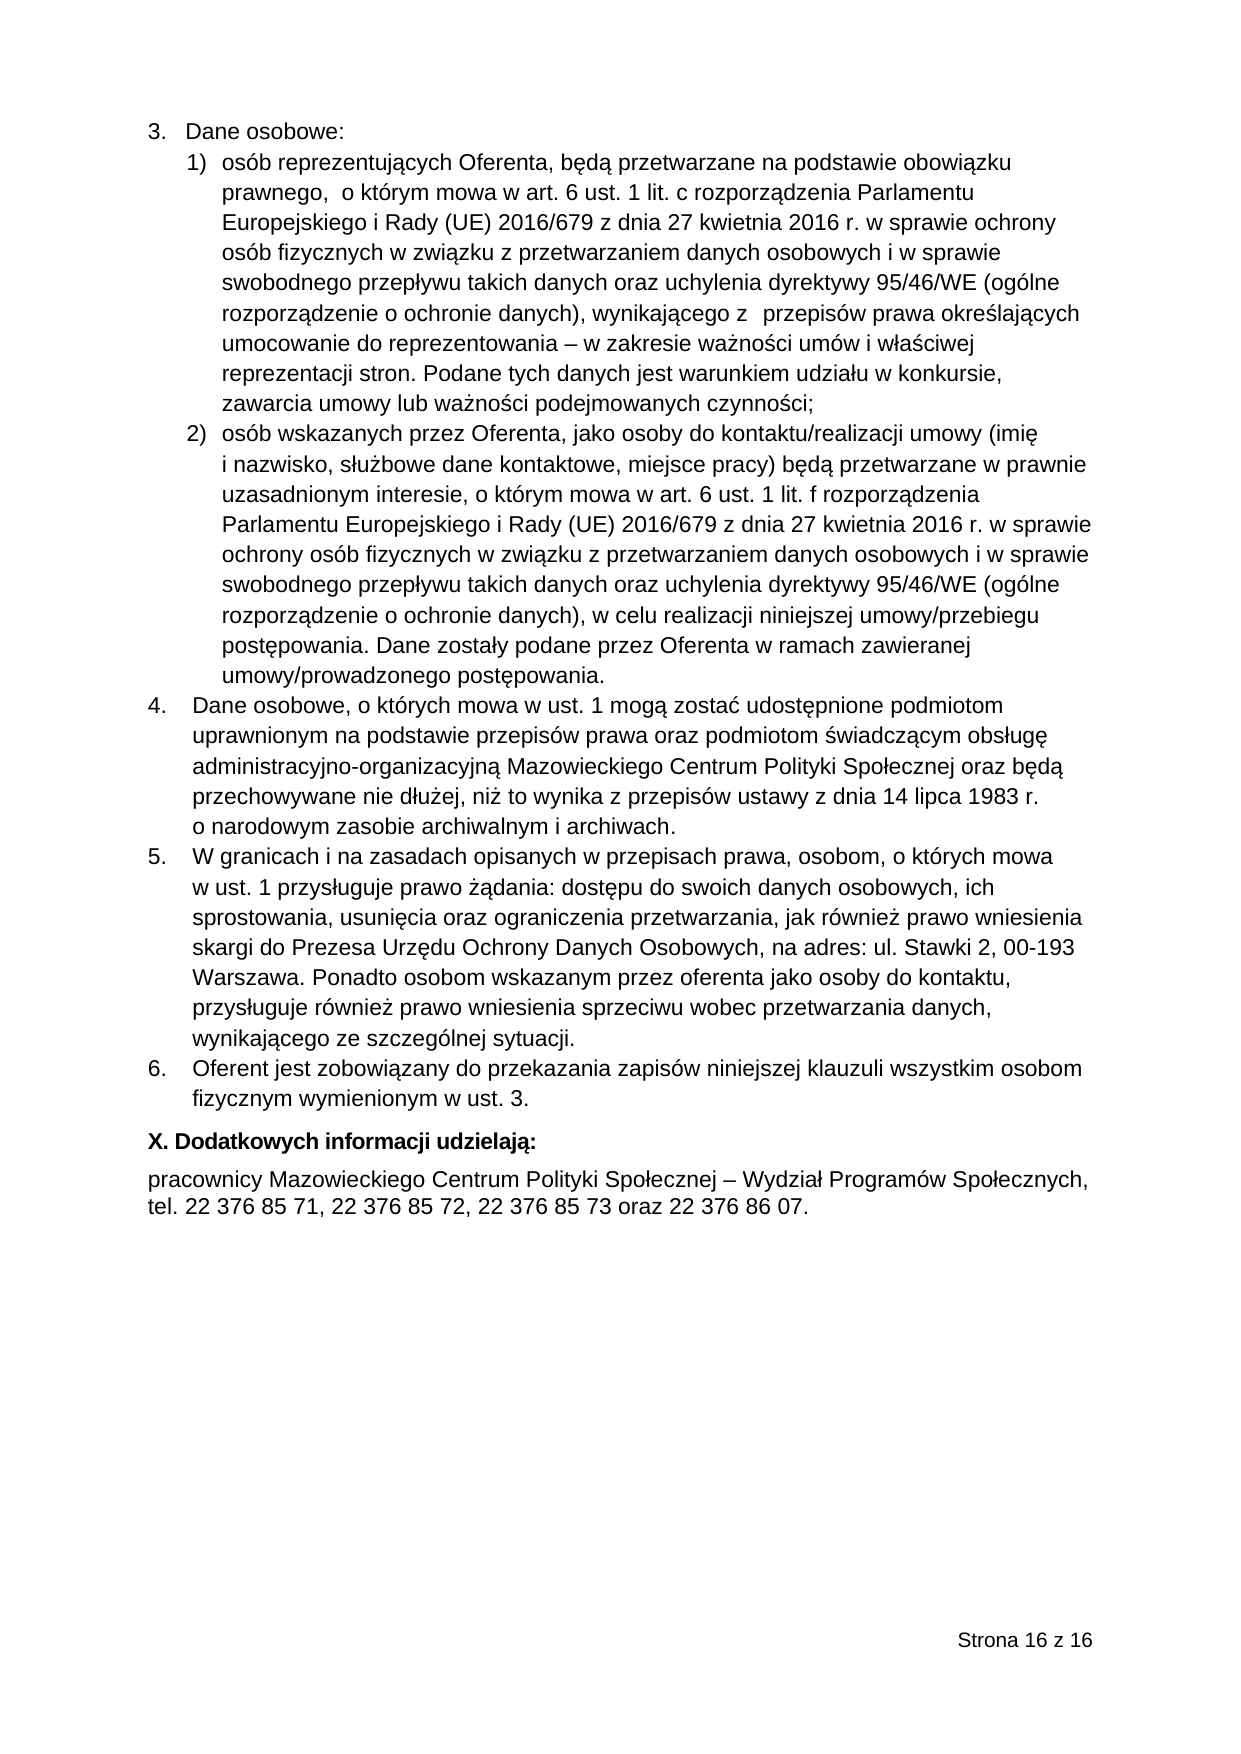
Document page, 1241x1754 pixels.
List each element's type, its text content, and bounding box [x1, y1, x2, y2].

list W granicach i na zasadach opisanych w przepisach prawa, osobom, o których mowa w ust. 1 przysługuje prawo żądania: dostępu do swoich danych osobowych, ich sprostowania, usunięcia oraz ograniczenia przetwarzania, jak również prawo wniesienia skargi do Prezesa Urzędu Ochrony Danych Osobowych, na adres: ul. Stawki 2, 00-193 Warszawa. Ponadto osobom wskazanym przez oferenta jako osoby do kontaktu, przysługuje również prawo wniesienia sprzeciwu wobec przetwarzania danych, wynikającego ze szczególnej sytuacji. [148, 843, 1092, 1051]
list Oferent jest zobowiązany do przekazania zapisów niniejszej klauzuli wszystkim osobom fizycznym wymienionym w ust. 3. [148, 1055, 1092, 1111]
list Dane osobowe: [148, 118, 1092, 144]
text pracownicy Mazowieckiego Centrum Polityki Społecznej – Wydział Programów Społecznych, tel. 22 376 85 71, 22 376 85 72, 22 376 85 73 oraz 22 376 86 07. [148, 1166, 1092, 1219]
list Dane osobowe, o których mowa w ust. 1 mogą zostać udostępnione podmiotom uprawnionym na podstawie przepisów prawa oraz podmiotom świadczącym obsługę administracyjno-organizacyjną Mazowieckiego Centrum Polityki Społecznej oraz będą przechowywane nie dłużej, niż to wynika z przepisów ustawy z dnia 14 lipca 1983 r. o narodowym zasobie archiwalnym i archiwach. [148, 692, 1092, 839]
subtitle X. Dodatkowych informacji udzielają: [148, 1128, 1092, 1154]
list osób wskazanych przez Oferenta, jako osoby do kontaktu/realizacji umowy (imię i nazwisko, służbowe dane kontaktowe, miejsce pracy) będą przetwarzane w prawnie uzasadnionym interesie, o którym mowa w art. 6 ust. 1 lit. f rozporządzenia Parlamentu Europejskiego i Rady (UE) 2016/679 z dnia 27 kwietnia 2016 r. w sprawie ochrony osób fizycznych w związku z przetwarzaniem danych osobowych i w sprawie swobodnego przepływu takich danych oraz uchylenia dyrektywy 95/46/WE (ogólne rozporządzenie o ochronie danych), w celu realizacji niniejszej umowy/przebiegu postępowania. Dane zostały podane przez Oferenta w ramach zawieranej umowy/prowadzonego postępowania. [207, 420, 1092, 688]
list osób reprezentujących Oferenta, będą przetwarzane na podstawie obowiązku prawnego, o którym mowa w art. 6 ust. 1 lit. c rozporządzenia Parlamentu Europejskiego i Rady (UE) 2016/679 z dnia 27 kwietnia 2016 r. w sprawie ochrony osób fizycznych w związku z przetwarzaniem danych osobowych i w sprawie swobodnego przepływu takich danych oraz uchylenia dyrektywy 95/46/WE (ogólne rozporządzenie o ochronie danych), wynikającego z przepisów prawa określających umocowanie do reprezentowania – w zakresie ważności umów i właściwej reprezentacji stron. Podane tych danych jest warunkiem udziału w konkursie, zawarcia umowy lub ważności podejmowanych czynności; [207, 148, 1092, 416]
